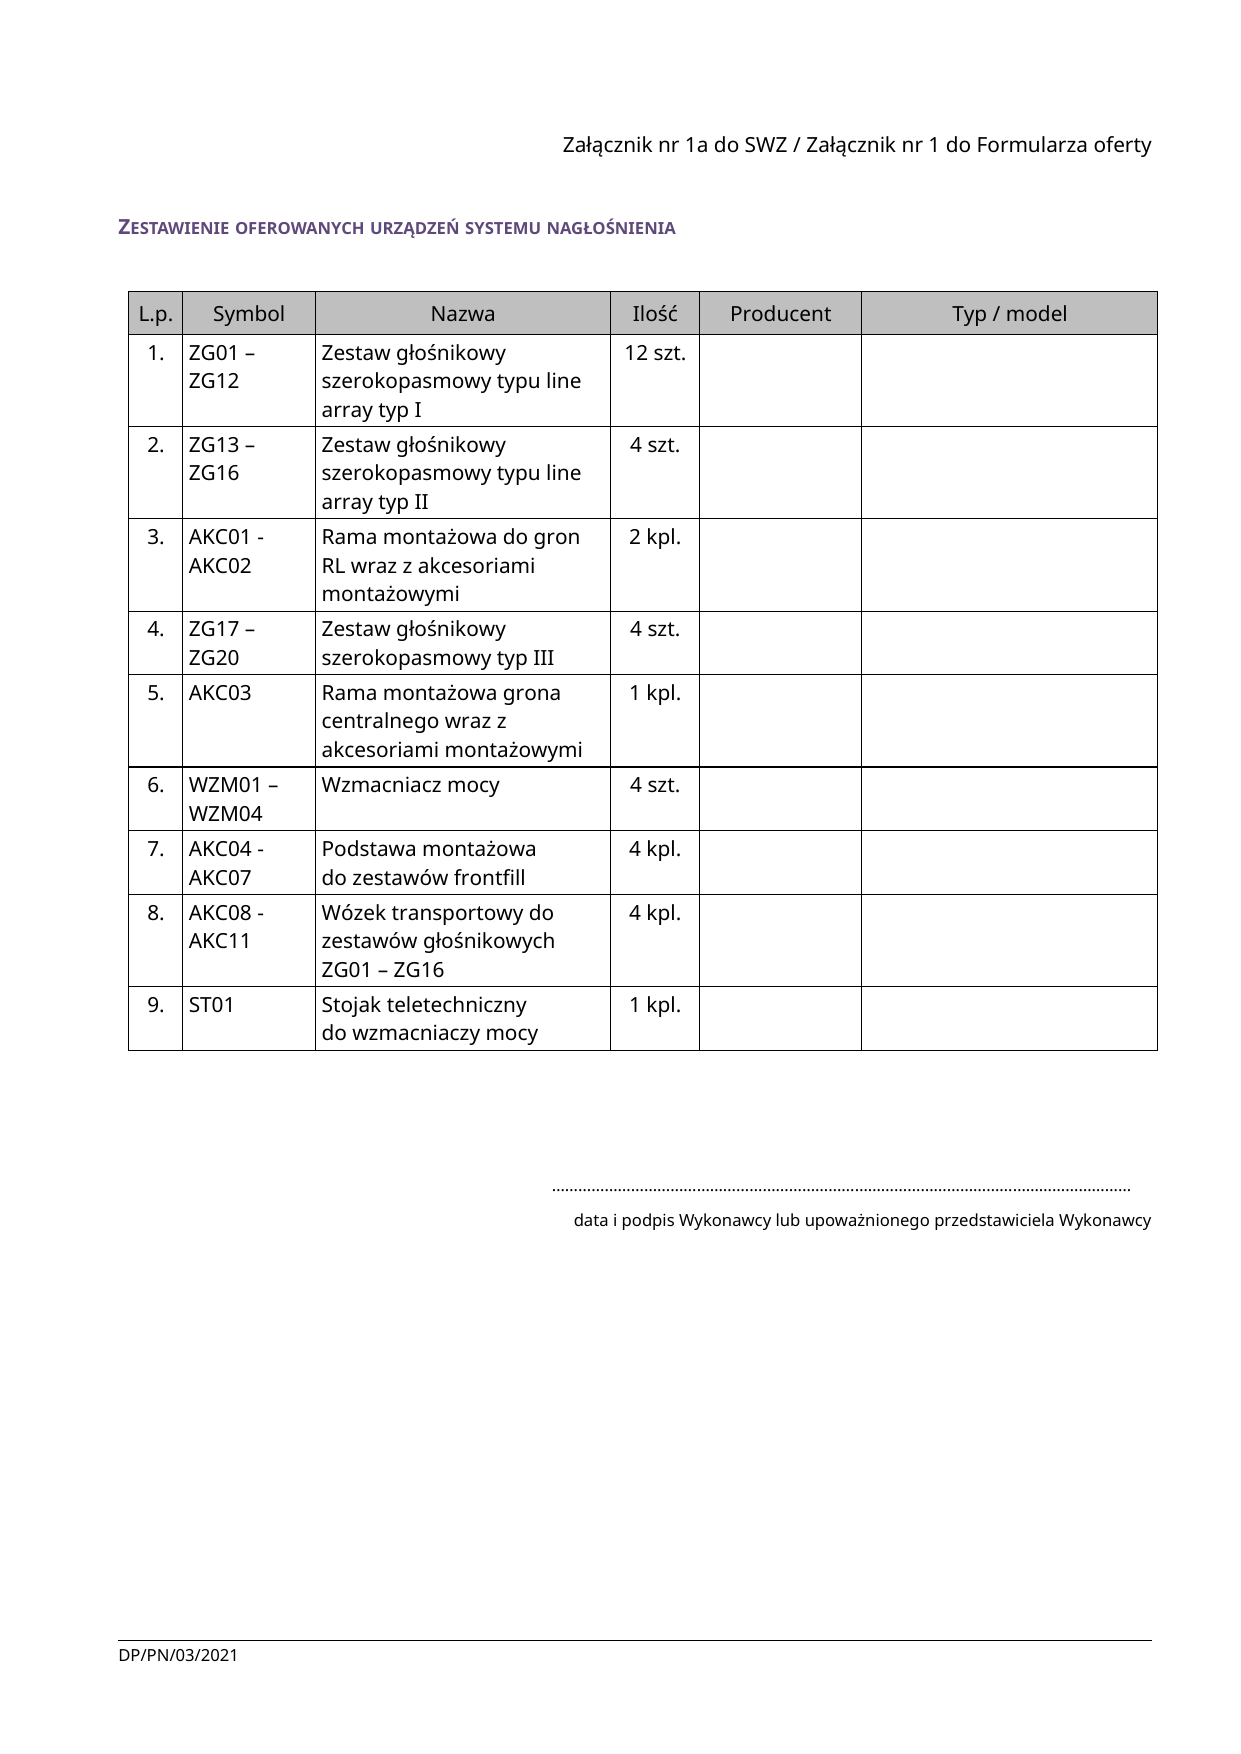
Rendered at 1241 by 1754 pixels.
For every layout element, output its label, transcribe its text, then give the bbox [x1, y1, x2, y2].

table_cell Stojak teletechniczny do wzmacniaczy mocy [316, 987, 610, 1050]
table_cell 12 szt. [611, 335, 699, 426]
subtitle Zestawienie oferowanych urządzeń systemu nagłośnienia [118, 212, 1152, 241]
table_cell 4 szt. [611, 612, 699, 674]
table_cell Zestaw głośnikowy szerokopasmowy typ III [316, 612, 610, 674]
table_cell [862, 987, 1157, 1050]
table_cell ST01 [183, 987, 315, 1050]
table_cell AKC04 - AKC07 [183, 831, 315, 894]
table_cell [862, 519, 1157, 611]
table_cell 4 szt. [611, 768, 699, 830]
table_cell 4. [129, 612, 182, 674]
table_cell 6. [129, 768, 182, 830]
table_cell Zestaw głośnikowy szerokopasmowy typu line array typ II [316, 427, 610, 518]
table_cell Wzmacniacz mocy [316, 768, 610, 830]
table_cell Rama montażowa grona centralnego wraz z akcesoriami montażowymi [316, 675, 610, 766]
table_cell [700, 612, 861, 674]
table_cell Wózek transportowy do zestawów głośnikowych ZG01 – ZG16 [316, 895, 610, 986]
table_cell [862, 427, 1157, 518]
table_cell [862, 612, 1157, 674]
table_cell 5. [129, 675, 182, 766]
table_cell 4 szt. [611, 427, 699, 518]
text …………………………………………………………………………………………………………………… [532, 1174, 1152, 1196]
table_cell [700, 987, 861, 1050]
table_cell [700, 427, 861, 518]
table_cell ZG13 – ZG16 [183, 427, 315, 518]
table_cell [862, 768, 1157, 830]
table_cell AKC01 - AKC02 [183, 519, 315, 611]
table_header L.p. [129, 292, 182, 334]
table_cell WZM01 – WZM04 [183, 768, 315, 830]
table_cell 3. [129, 519, 182, 611]
table_cell [862, 895, 1157, 986]
table_cell ZG01 – ZG12 [183, 335, 315, 426]
table_cell [700, 519, 861, 611]
table_header Ilość [611, 292, 699, 334]
table_header Nazwa [316, 292, 610, 334]
table_cell 1. [129, 335, 182, 426]
table_cell 1 kpl. [611, 675, 699, 766]
table_cell 1 kpl. [611, 987, 699, 1050]
table_cell [700, 831, 861, 894]
table_cell AKC08 - AKC11 [183, 895, 315, 986]
table_cell [700, 895, 861, 986]
table_cell [862, 675, 1157, 766]
text Załącznik nr 1a do SWZ / Załącznik nr 1 do Formularza oferty [118, 130, 1152, 158]
table_cell Zestaw głośnikowy szerokopasmowy typu line array typ I [316, 335, 610, 426]
table_cell 2. [129, 427, 182, 518]
table_cell [700, 335, 861, 426]
table_cell 9. [129, 987, 182, 1050]
table_cell [862, 831, 1157, 894]
text data i podpis Wykonawcy lub upoważnionego przedstawiciela Wykonawcy [118, 1209, 1152, 1232]
table_cell 2 kpl. [611, 519, 699, 611]
table_cell AKC03 [183, 675, 315, 766]
table_header Producent [700, 292, 861, 334]
table_cell 4 kpl. [611, 831, 699, 894]
table_cell [700, 768, 861, 830]
table_cell 8. [129, 895, 182, 986]
table_cell 7. [129, 831, 182, 894]
table_header Typ / model [862, 292, 1157, 334]
table_cell [862, 335, 1157, 426]
table_cell 4 kpl. [611, 895, 699, 986]
table_cell [700, 675, 861, 766]
table_cell ZG17 – ZG20 [183, 612, 315, 674]
table_header Symbol [183, 292, 315, 334]
table_cell Podstawa montażowa do zestawów frontfill [316, 831, 610, 894]
table_cell Rama montażowa do gron RL wraz z akcesoriami montażowymi [316, 519, 610, 611]
